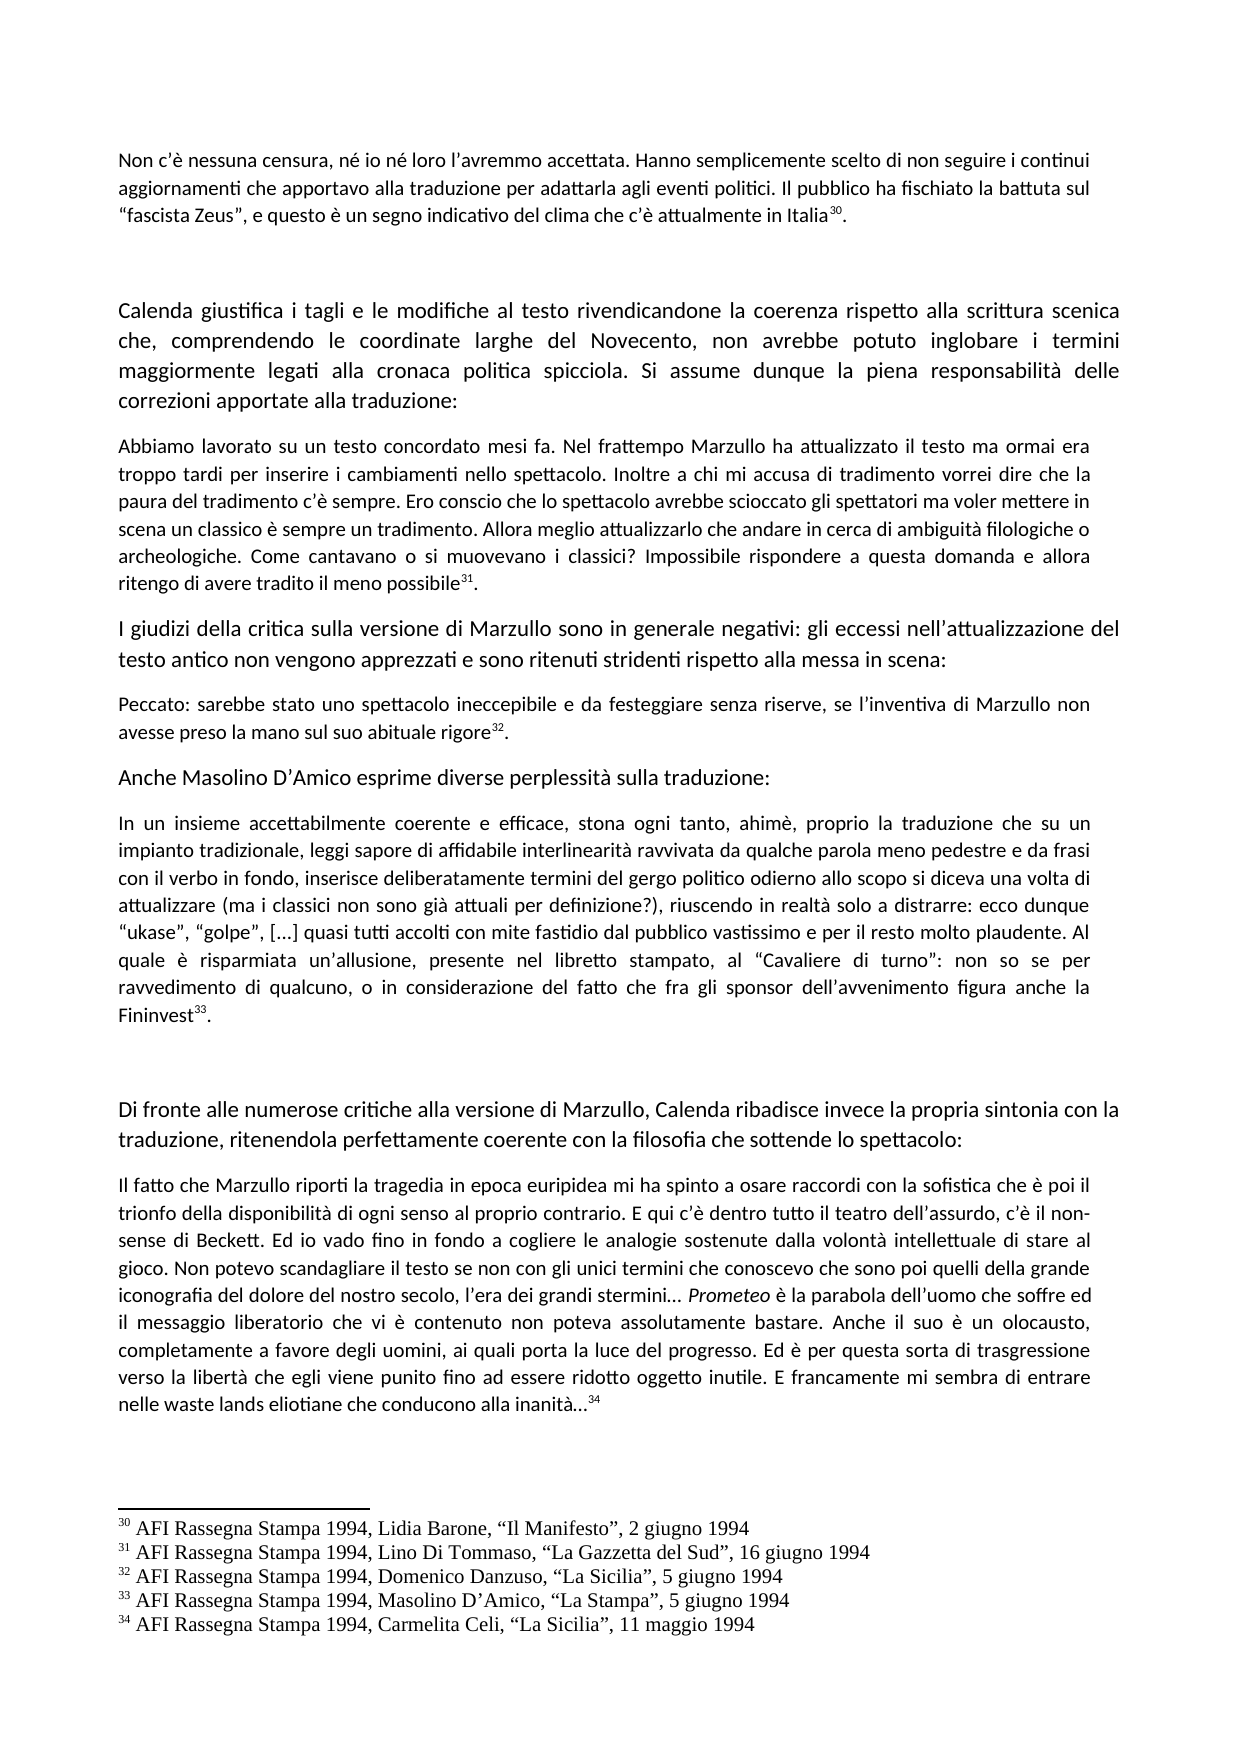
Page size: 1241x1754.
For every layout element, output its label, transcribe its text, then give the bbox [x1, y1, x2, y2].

text Calenda giustifica i tagli e le modifiche al testo rivendicandone la coerenza rispetto alla scrittura scenica che, comprendendo le coordinate larghe del Novecento, non avrebbe potuto inglobare i termini maggiormente legati alla cronaca politica spicciola. Si assume dunque la piena responsabilità delle correzioni apportate alla traduzione: [118, 296, 1122, 415]
text Non c’è nessuna censura, né io né loro l’avremmo accettata. Hanno semplicemente scelto di non seguire i continui aggiornamenti che apportavo alla traduzione per adattarla agli eventi politici. Il pubblico ha fischiato la battuta sul “fascista Zeus”, e questo è un segno indicativo del clima che c’è attualmente in Italia. [118, 148, 1092, 228]
text Anche Masolino D’Amico esprime diverse perplessità sulla traduzione: [118, 763, 1122, 791]
text I giudizi della critica sulla versione di Marzullo sono in generale negativi: gli eccessi nell’attualizzazione del testo antico non vengono apprezzati e sono ritenuti stridenti rispetto alla messa in scena: [118, 614, 1122, 673]
text Peccato: sarebbe stato uno spettacolo ineccepibile e da festeggiare senza riserve, se l’inventiva di Marzullo non avesse preso la mano sul suo abituale rigore. [118, 692, 1092, 744]
text In un insieme accettabilmente coerente e efficace, stona ogni tanto, ahimè, proprio la traduzione che su un impianto tradizionale, leggi sapore di affidabile interlinearità ravvivata da qualche parola meno pedestre e da frasi con il verbo in fondo, inserisce deliberatamente termini del gergo politico odierno allo scopo si diceva una volta di attualizzare (ma i classici non sono già attuali per definizione?), riuscendo in realtà solo a distrarre: ecco dunque “ukase”, “golpe”, [...] quasi tutti accolti con mite fastidio dal pubblico vastissimo e per il resto molto plaudente. Al quale è risparmiata un’allusione, presente nel libretto stampato, al “Cavaliere di turno”: non so se per ravvedimento di qualcuno, o in considerazione del fatto che fra gli sponsor dell’avvenimento figura anche la Fininvest. [118, 810, 1092, 1027]
text Di fronte alle numerose critiche alla versione di Marzullo, Calenda ribadisce invece la propria sintonia con la traduzione, ritenendola perfettamente coerente con la filosofia che sottende lo spettacolo: [118, 1095, 1122, 1154]
text Il fatto che Marzullo riporti la tragedia in epoca euripidea mi ha spinto a osare raccordi con la sofistica che è poi il trionfo della disponibilità di ogni senso al proprio contrario. E qui c’è dentro tutto il teatro dell’assurdo, c’è il non-sense di Beckett. Ed io vado fino in fondo a cogliere le analogie sostenute dalla volontà intellettuale di stare al gioco. Non potevo scandagliare il testo se non con gli unici termini che conoscevo che sono poi quelli della grande iconografia del dolore del nostro secolo, l’era dei grandi stermini… Prometeo è la parabola dell’uomo che soffre ed il messaggio liberatorio che vi è contenuto non poteva assolutamente bastare. Anche il suo è un olocausto, completamente a favore degli uomini, ai quali porta la luce del progresso. Ed è per questa sorta di trasgressione verso la libertà che egli viene punito fino ad essere ridotto oggetto inutile. E francamente mi sembra di entrare nelle waste lands eliotiane che conducono alla inanità… [118, 1172, 1092, 1417]
text Abbiamo lavorato su un testo concordato mesi fa. Nel frattempo Marzullo ha attualizzato il testo ma ormai era troppo tardi per inserire i cambiamenti nello spettacolo. Inoltre a chi mi accusa di tradimento vorrei dire che la paura del tradimento c’è sempre. Ero conscio che lo spettacolo avrebbe scioccato gli spettatori ma voler mettere in scena un classico è sempre un tradimento. Allora meglio attualizzarlo che andare in cerca di ambiguità filologiche o archeologiche. Come cantavano o si muovevano i classici? Impossibile rispondere a questa domanda e allora ritengo di avere tradito il meno possibile. [118, 433, 1092, 596]
